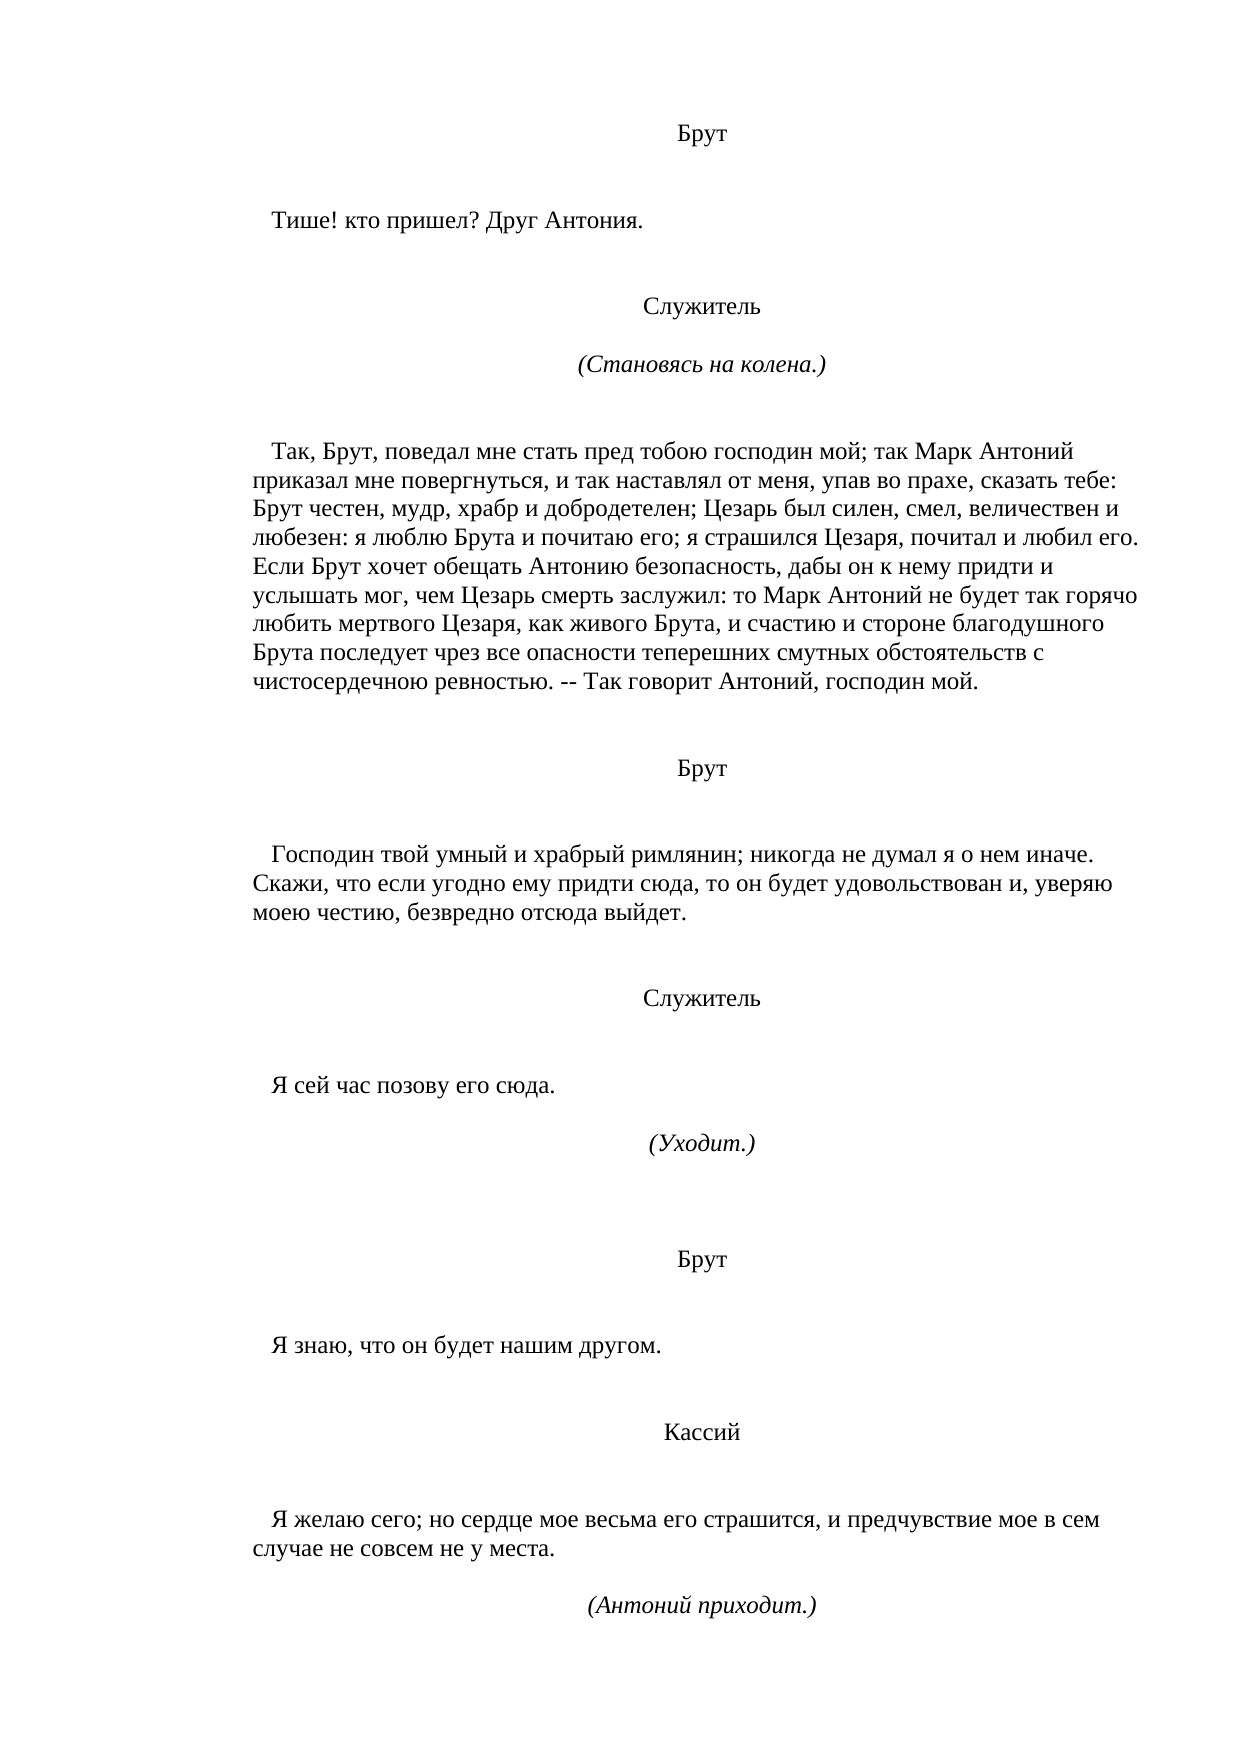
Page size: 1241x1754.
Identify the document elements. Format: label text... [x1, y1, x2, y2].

text Я сей час позову его сюда. [252, 1070, 1152, 1099]
text Господин твой умный и храбрый римлянин; никогда не думал я о нем иначе. Скажи, что если угодно ему придти сюда, то он будет удовольствован и, уверяю моею честию, безвредно отсюда выйдет. [252, 839, 1152, 926]
text Брут [252, 753, 1152, 781]
text Служитель [252, 291, 1152, 320]
text Брут [252, 118, 1152, 147]
text Служитель [252, 983, 1152, 1012]
text Я желаю сего; но сердце мое весьма его страшится, и предчувствие мое в сем случае не совсем не у места. [252, 1504, 1152, 1561]
text Тише! кто пришел? Друг Антония. [252, 205, 1152, 233]
text Так, Брут, поведал мне стать пред тобою господин мой; так Марк Антоний приказал мне повергнуться, и так наставлял от меня, упав во прахе, сказать тебе: Брут честен, мудр, храбр и добродетелен; Цезарь был силен, смел, величествен и любезен: я люблю Брута и почитаю его; я страшился Цезаря, почитал и любил его. Если Брут хочет обещать Антонию безопасность, дабы он к нему придти и услышать мог, чем Цезарь смерть заслужил: то Марк Антоний не будет так горячо любить мертвого Цезаря, как живого Брута, и счастию и стороне благодушного Брута последует чрез все опасности теперешних смутных обстоятельств с чистосердечною ревностью. -- Так говорит Антоний, господин мой. [252, 436, 1152, 695]
text (Уходит.) [252, 1128, 1152, 1157]
text Я знаю, что он будет нашим другом. [252, 1331, 1152, 1359]
text (Становясь на колена.) [252, 349, 1152, 378]
text (Антоний приходит.) [252, 1591, 1152, 1619]
text Брут [252, 1244, 1152, 1273]
text Кассий [252, 1417, 1152, 1446]
